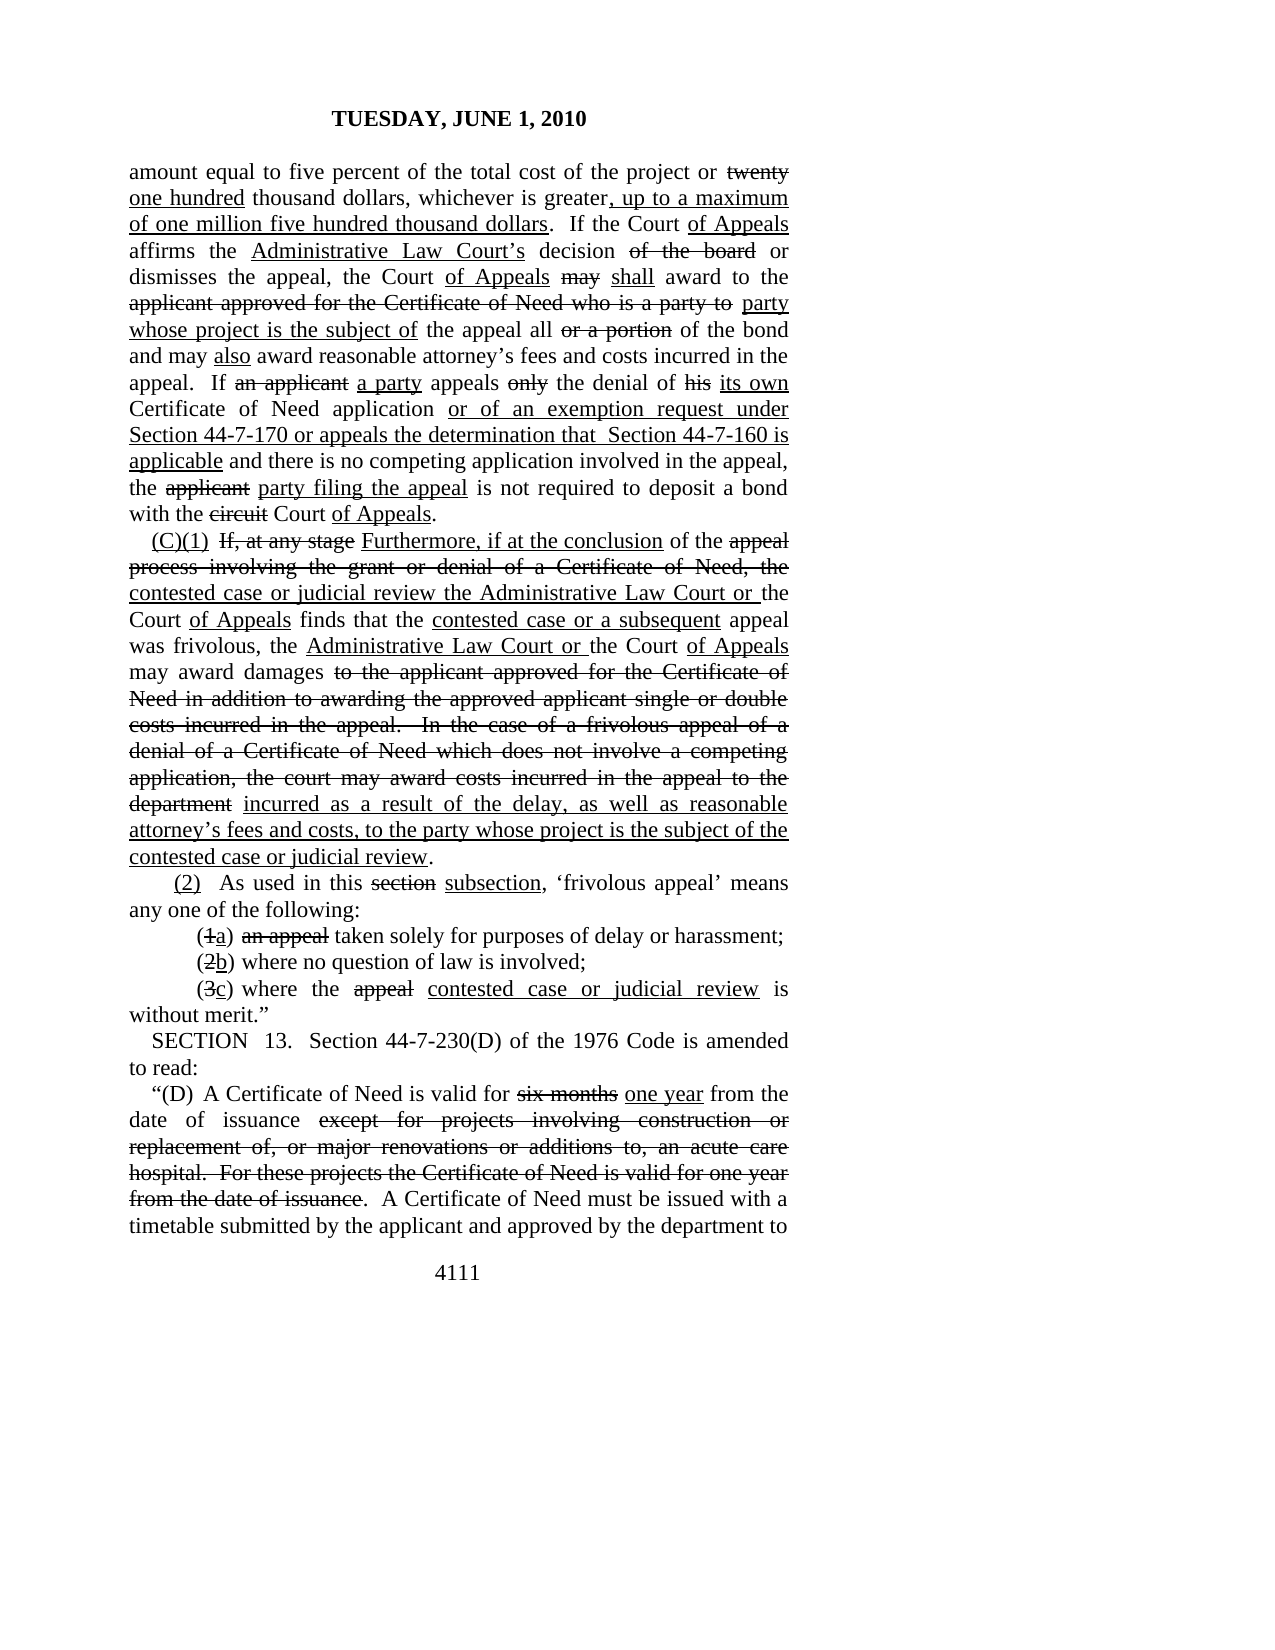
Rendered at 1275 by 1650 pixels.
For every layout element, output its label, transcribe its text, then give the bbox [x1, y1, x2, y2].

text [129, 158, 789, 444]
text (1a) an appeal taken solely for purposes of delay or harassment; [129, 922, 789, 948]
text (C)(1) If, at any stage Furthermore, if at the conclusion of the appeal process involving the grant or denial of a Certificate of Need, the contested case or judicial review the Administrative Law Court or the Court of Appeals finds that the contested case or a subsequent appeal was frivolous, the Administrative Law Court or the Court of Appeals may award damages to the applicant approved for the Certificate of Need in addition to awarding the approved applicant single or double costs incurred in the appeal. In the case of a frivolous appeal of a denial of a Certificate of Need which does not involve a competing application, the court may award costs incurred in the appeal to the department incurred as a result of the delay, as well as reasonable attorney’s fees and costs, to the party whose project is the subject of the contested case or judicial review. [129, 569, 789, 725]
text (3c) where the appeal contested case or judicial review is without merit.” [129, 975, 789, 1027]
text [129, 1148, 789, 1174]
text (2) As used in this section subsection, ‘frivolous appeal’ means any one of the following: [129, 869, 789, 922]
text (2b) where no question of law is involved; [129, 948, 789, 975]
text SECTION 13. Section 44-7-230(D) of the 1976 Code is amended to read: [129, 1027, 789, 1080]
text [129, 1175, 789, 1238]
